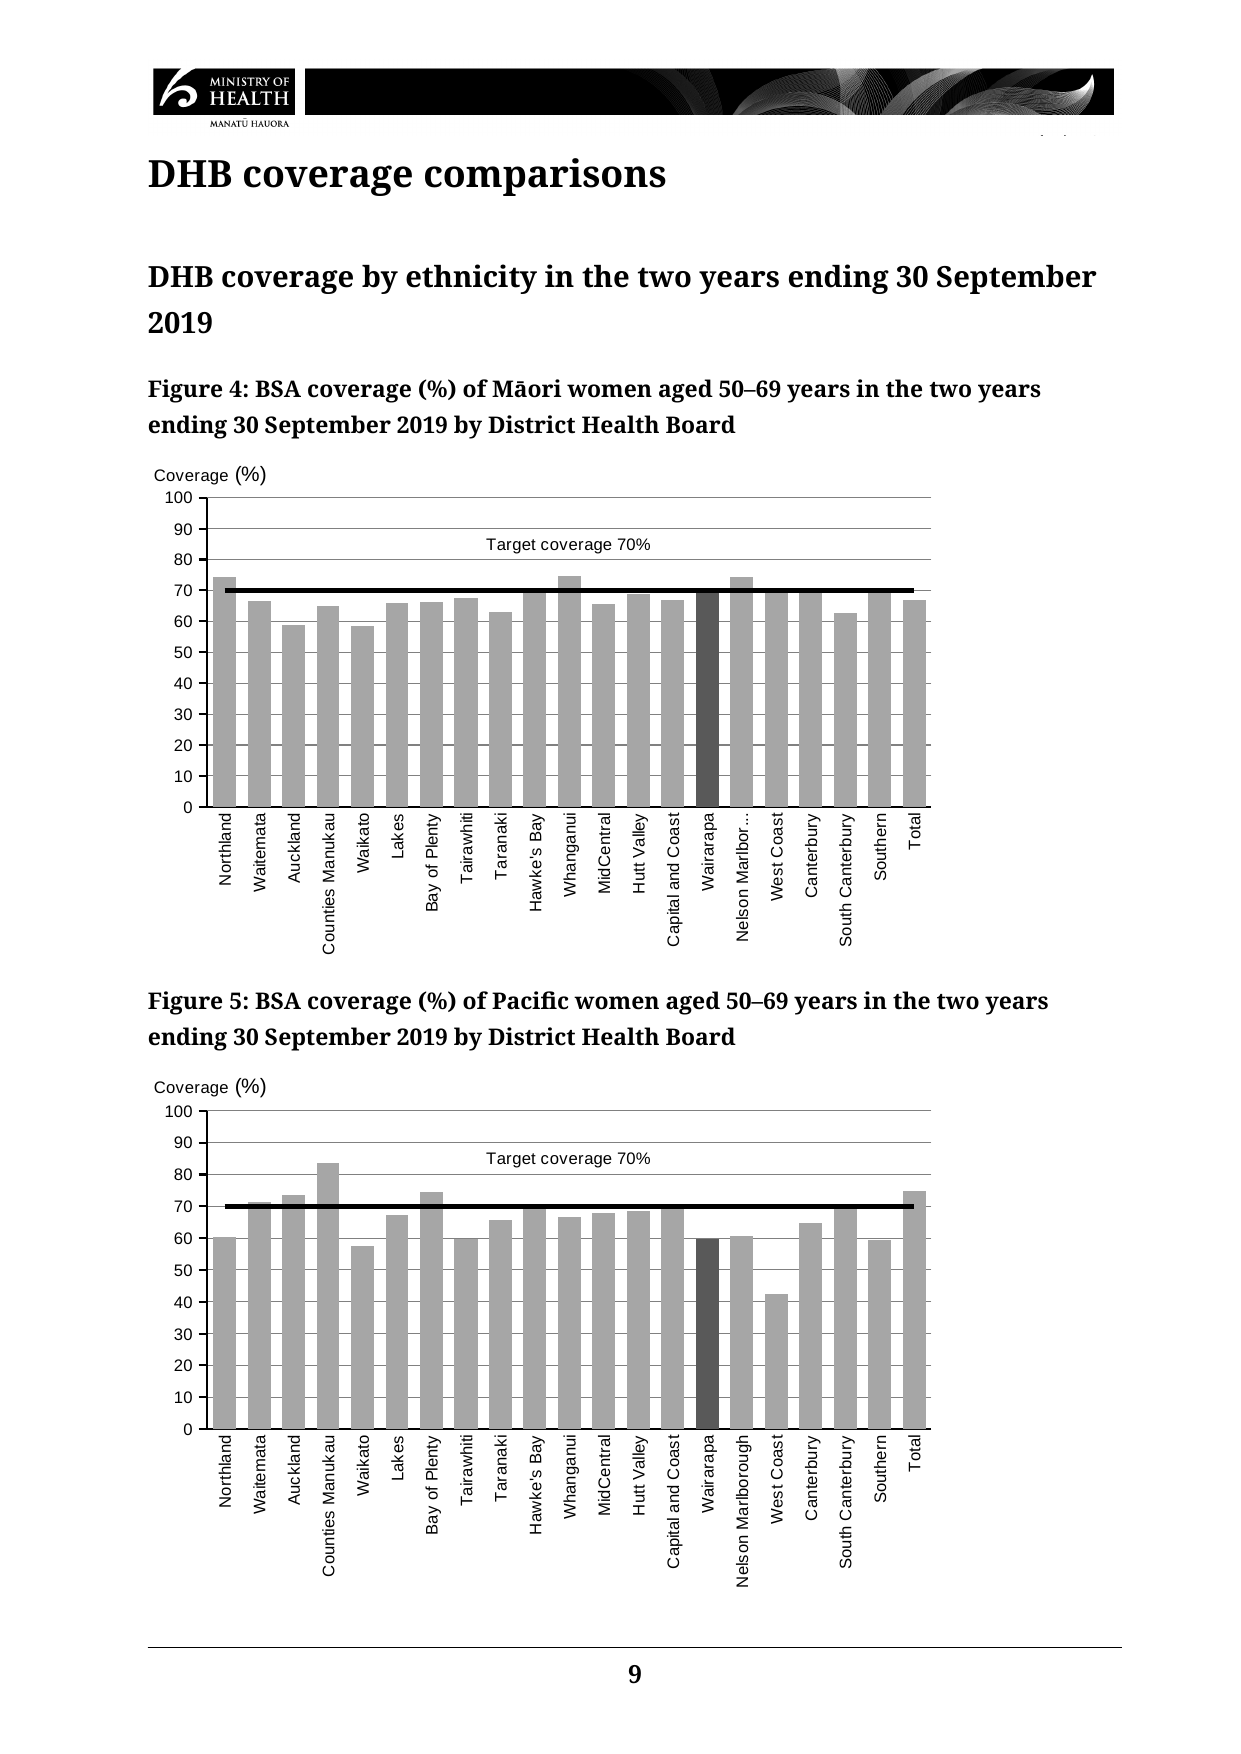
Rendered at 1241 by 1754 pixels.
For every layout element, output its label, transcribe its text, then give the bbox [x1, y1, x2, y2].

subtitle DHB coverage comparisons [148, 148, 1122, 199]
picture [147, 59, 1123, 136]
subtitle DHB coverage by ethnicity in the two years ending 30 September 2019 [148, 256, 1122, 342]
text Figure 4: BSA coverage (%) of Māori women aged 50–69 years in the two years ending 30 September 2019 by District Health Board [148, 373, 1122, 440]
text Figure 5: BSA coverage (%) of Pacific women aged 50–69 years in the two years ending 30 September 2019 by District Health Board [148, 984, 1122, 1052]
